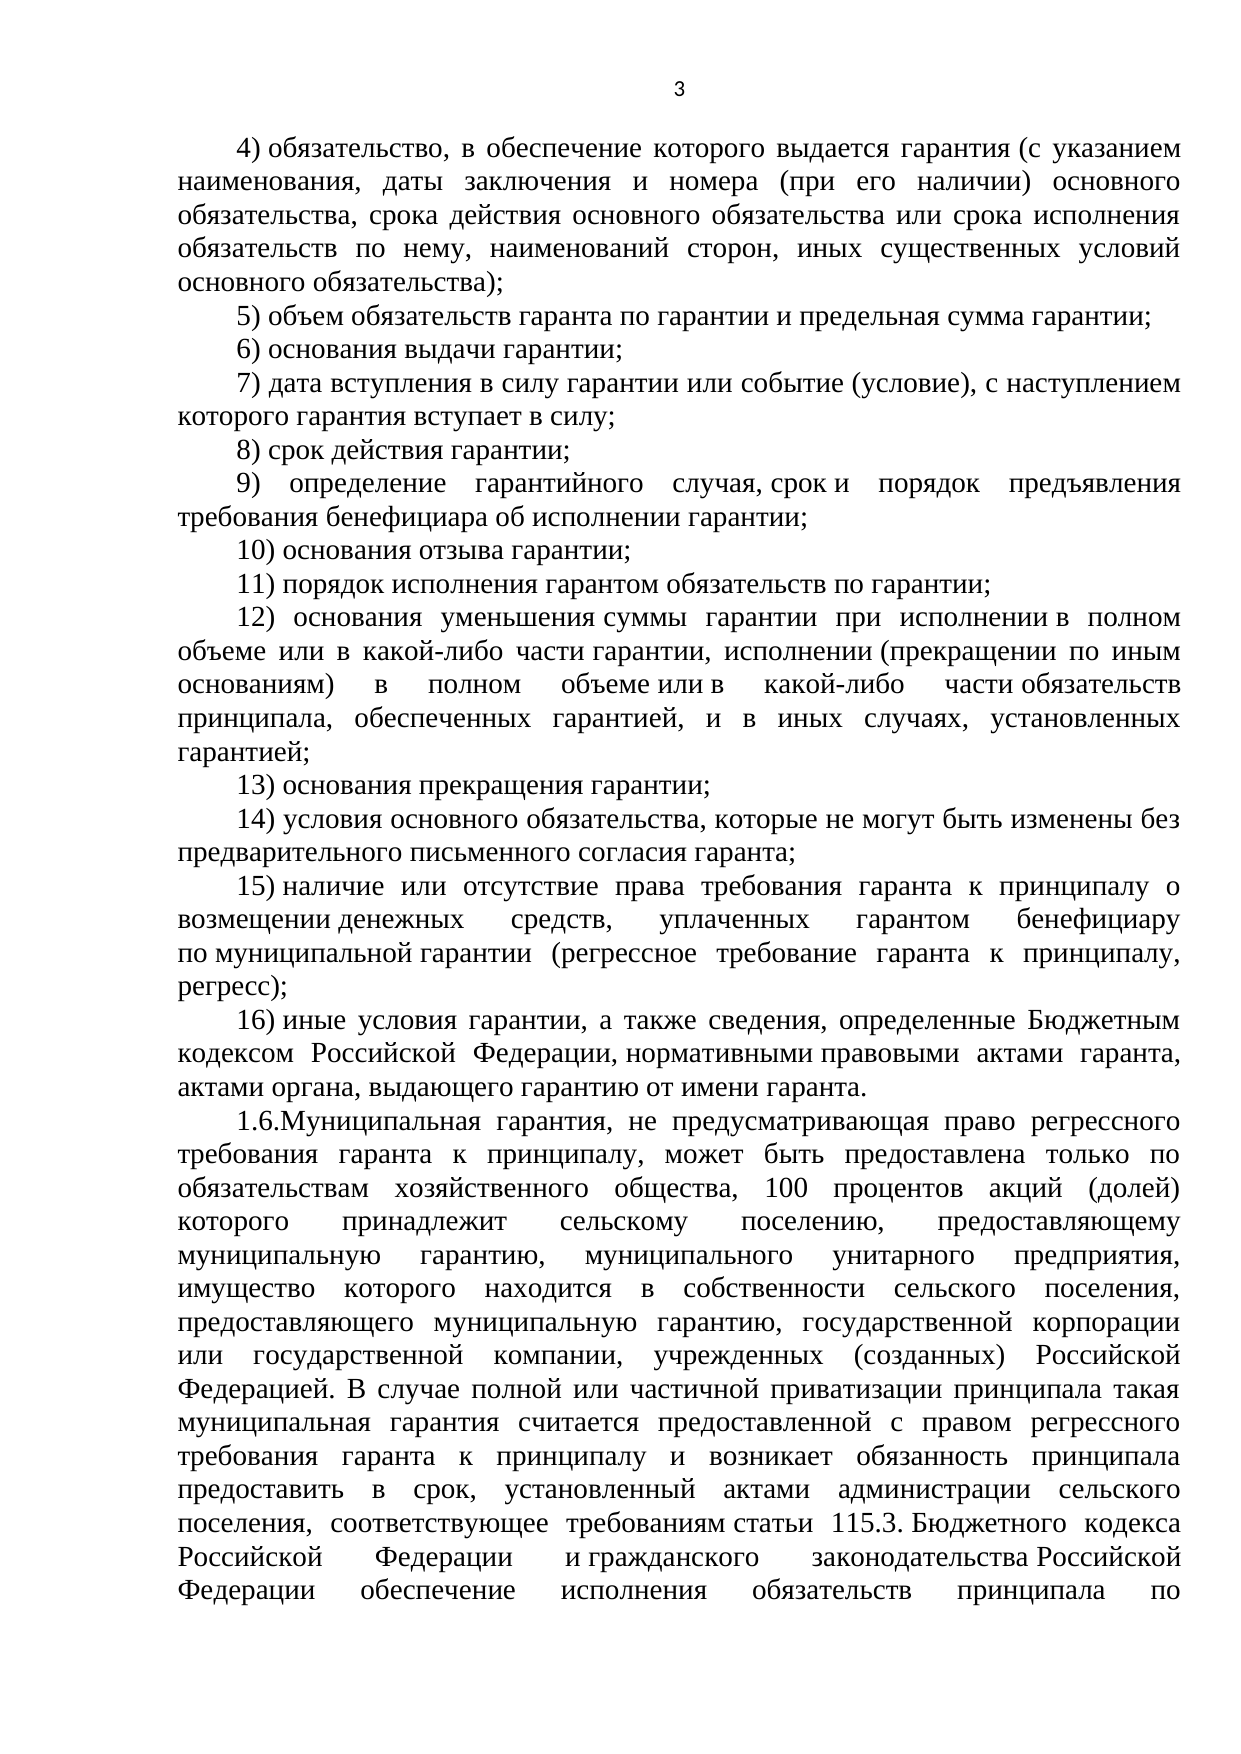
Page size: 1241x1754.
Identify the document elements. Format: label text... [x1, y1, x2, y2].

text 9) определение гарантийного случая, срок и порядок предъявления требования бенефициара об исполнении гарантии; [177, 465, 1181, 532]
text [177, 1103, 1181, 1606]
text 16) иные условия гарантии, а также сведения, определенные Бюджетным кодексом Российской Федерации, нормативными правовыми актами гаранта, актами органа, выдающего гарантию от имени гаранта. [177, 1002, 1181, 1103]
text 11) порядок исполнения гарантом обязательств по гарантии; [177, 566, 1181, 599]
text 7) дата вступления в силу гарантии или событие (условие), с наступлением которого гарантия вступает в силу; [177, 365, 1181, 432]
text 15) наличие или отсутствие права требования гаранта к принципалу о возмещении денежных средств, уплаченных гарантом бенефициару по муниципальной гарантии (регрессное требование гаранта к принципалу, регресс); [177, 868, 1181, 1002]
text 4) обязательство, в обеспечение которого выдается гарантия (с указанием наименования, даты заключения и номера (при его наличии) основного обязательства, срока действия основного обязательства или срока исполнения обязательств по нему, наименований сторон, иных существенных условий основного обязательства); [177, 130, 1181, 298]
text 14) условия основного обязательства, которые не могут быть изменены без предварительного письменного согласия гаранта; [177, 801, 1181, 868]
text 8) срок действия гарантии; [177, 432, 1181, 465]
text 12) основания уменьшения суммы гарантии при исполнении в полном объеме или в какой-либо части гарантии, исполнении (прекращении по иным основаниям) в полном объеме или в какой-либо части обязательств принципала, обеспеченных гарантией, и в иных случаях, установленных гарантией; [177, 599, 1181, 767]
text 13) основания прекращения гарантии; [177, 767, 1181, 801]
text 5) объем обязательств гаранта по гарантии и предельная сумма гарантии; [177, 298, 1181, 331]
text 6) основания выдачи гарантии; [177, 331, 1181, 365]
text 10) основания отзыва гарантии; [177, 532, 1181, 566]
